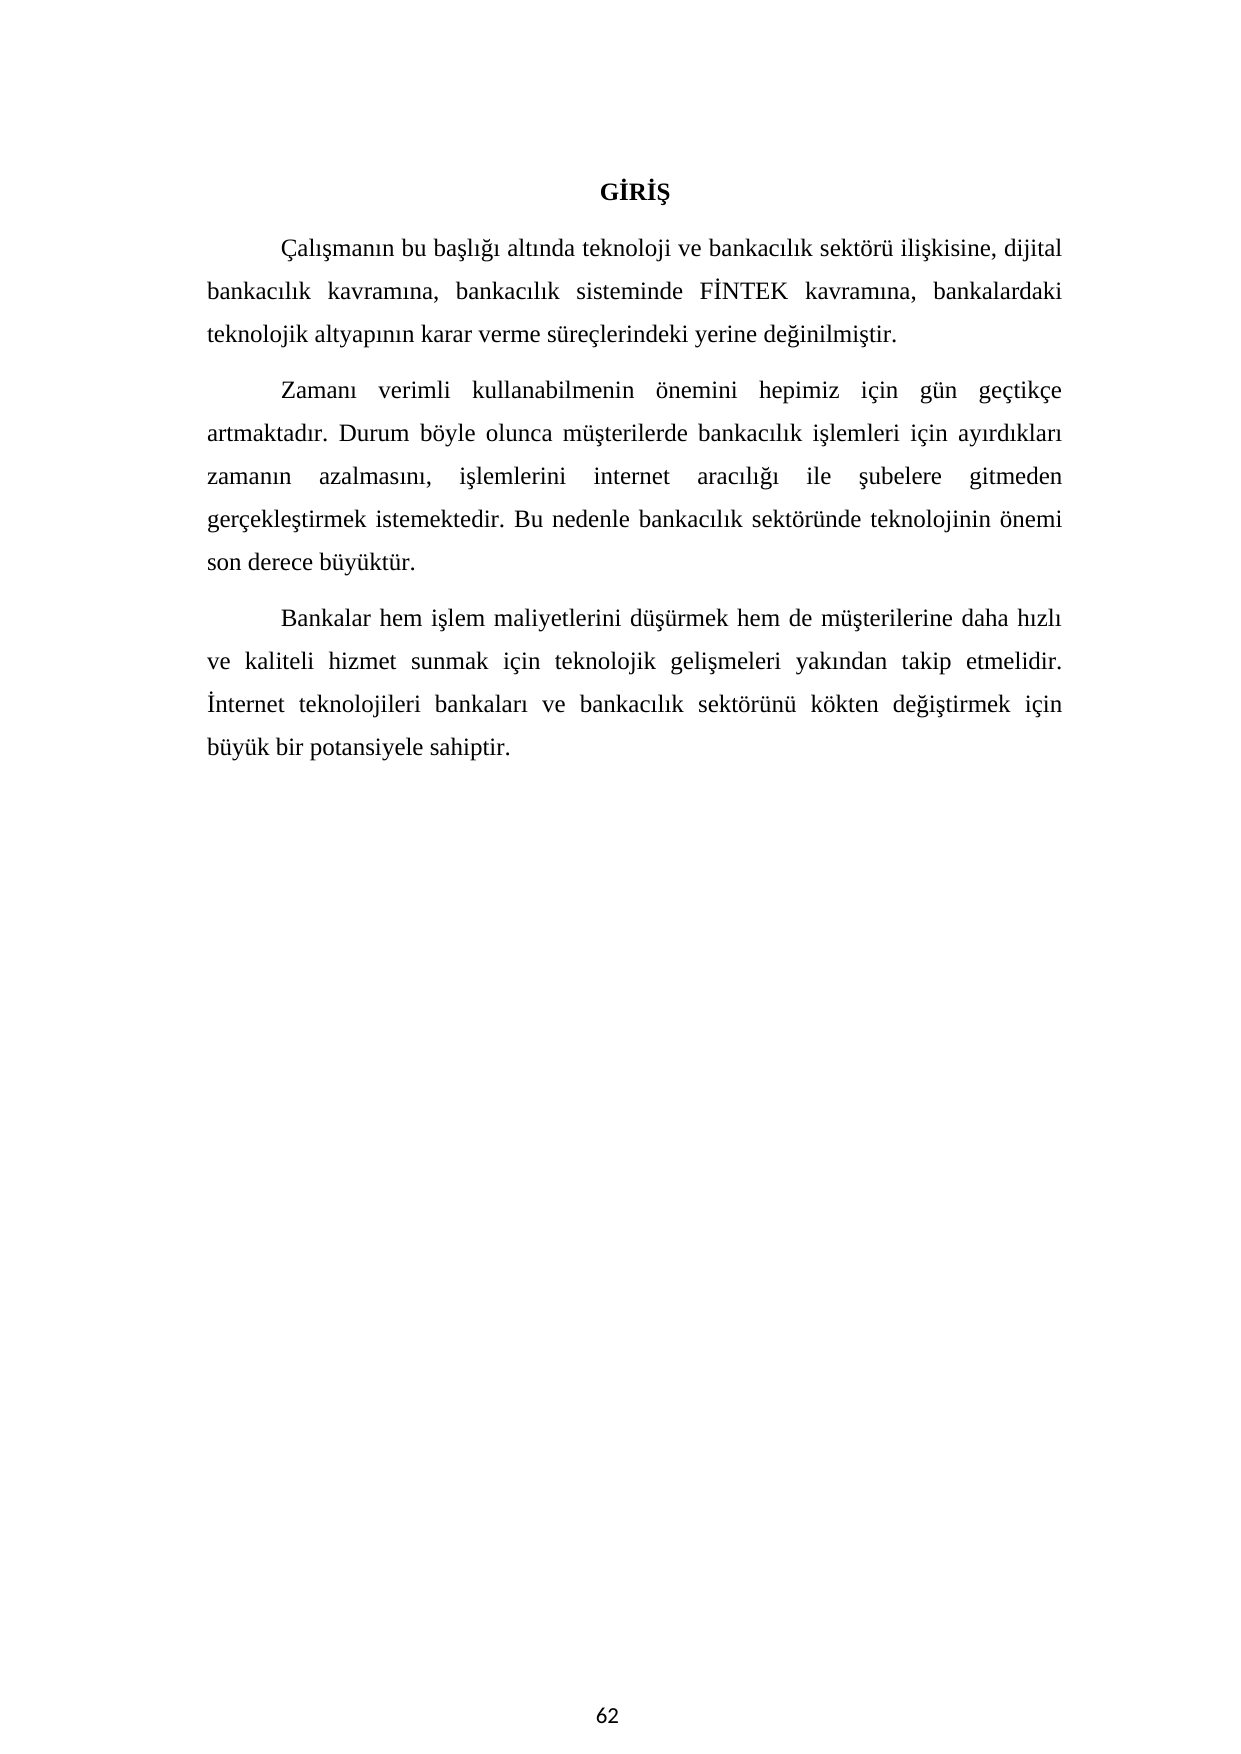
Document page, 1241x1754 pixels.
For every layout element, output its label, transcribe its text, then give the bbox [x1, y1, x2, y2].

text Zamanı verimli kullanabilmenin önemini hepimiz için gün geçtikçe artmaktadır. Durum böyle olunca müşterilerde bankacılık işlemleri için ayırdıkları zamanın azalmasını, işlemlerini internet aracılığı ile şubelere gitmeden gerçekleştirmek istemektedir. Bu nedenle bankacılık sektöründe teknolojinin önemi son derece büyüktür. [207, 375, 1063, 576]
text Bankalar hem işlem maliyetlerini düşürmek hem de müşterilerine daha hızlı ve kaliteli hizmet sunmak için teknolojik gelişmeleri yakından takip etmelidir. İnternet teknolojileri bankaları ve bankacılık sektörünü kökten değiştirmek için büyük bir potansiyele sahiptir. [207, 603, 1063, 761]
subtitle GİRİŞ [207, 177, 1063, 206]
text Çalışmanın bu başlığı altında teknoloji ve bankacılık sektörü ilişkisine, dijital bankacılık kavramına, bankacılık sisteminde FİNTEK kavramına, bankalardaki teknolojik altyapının karar verme süreçlerindeki yerine değinilmiştir. [207, 233, 1063, 348]
